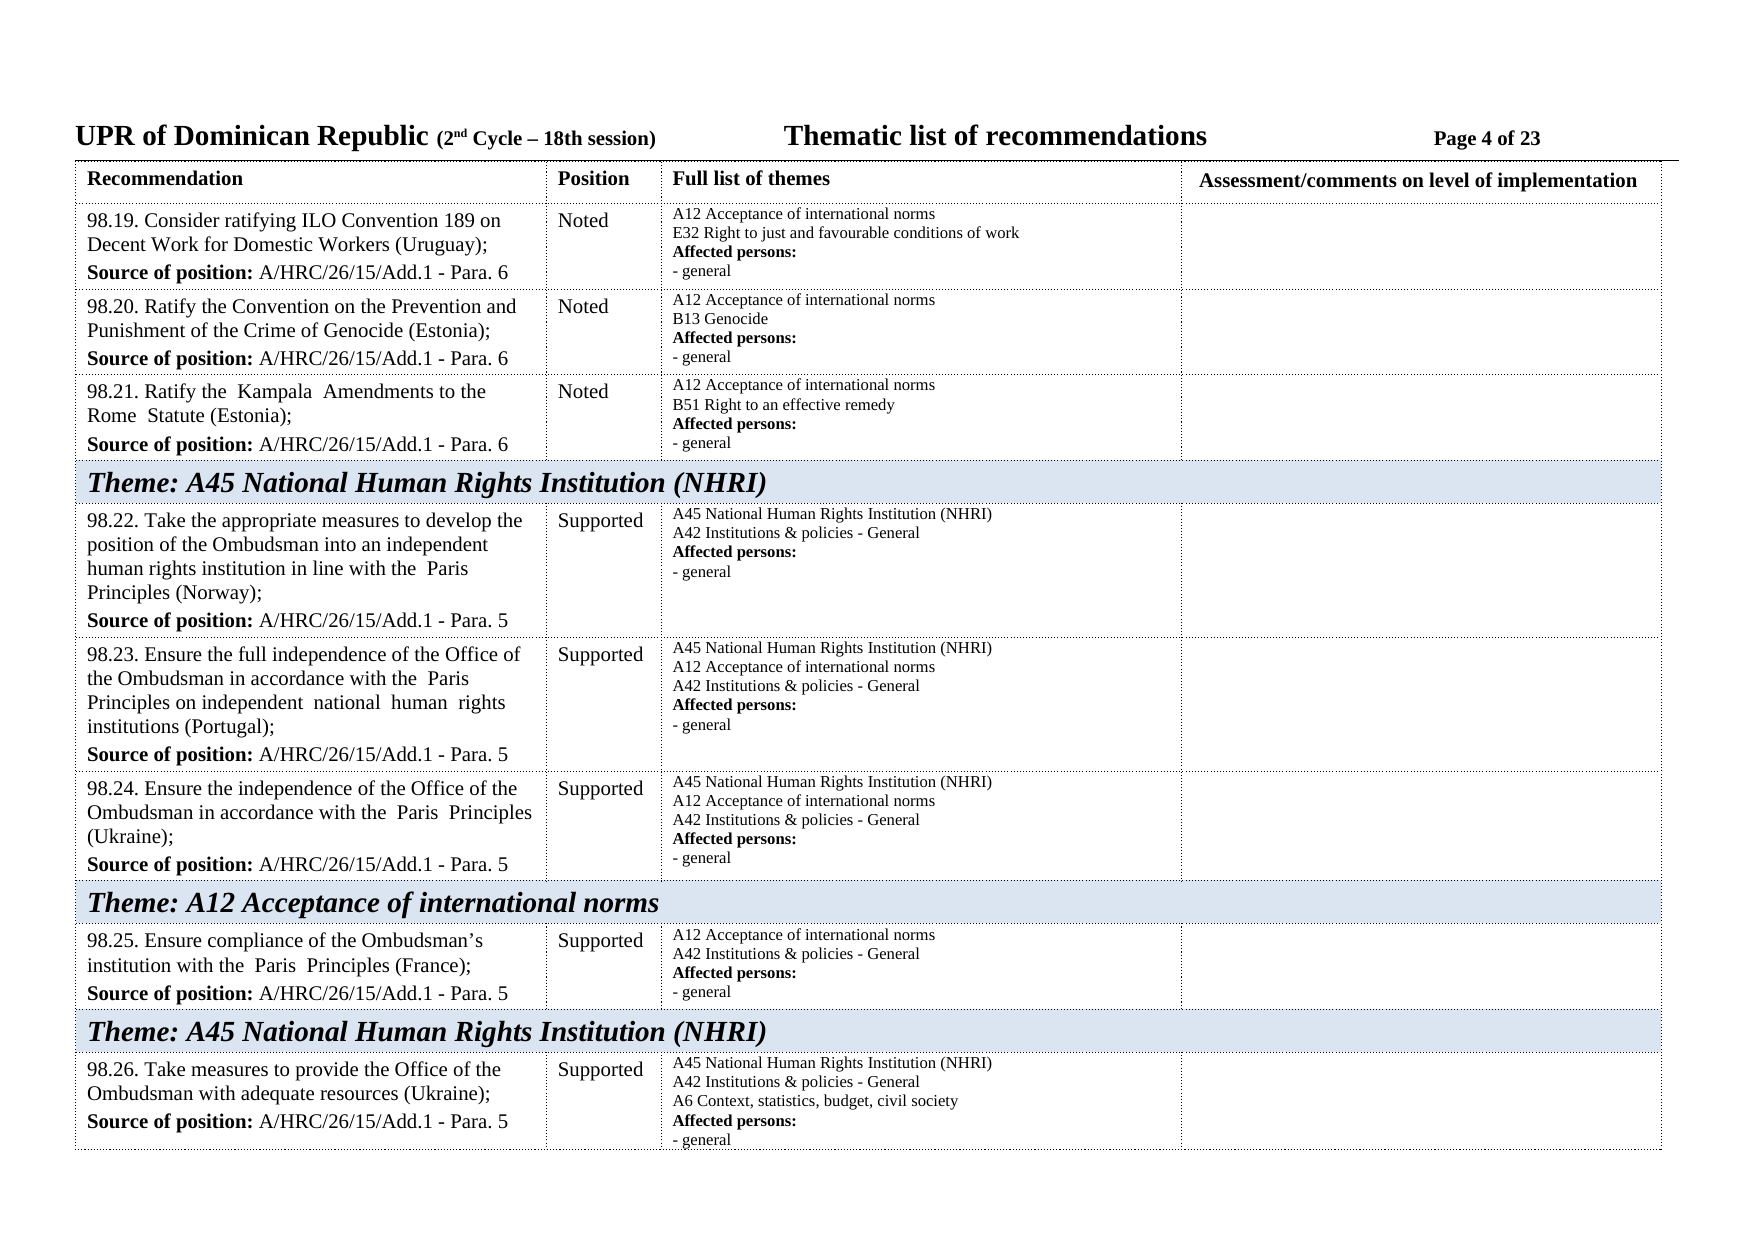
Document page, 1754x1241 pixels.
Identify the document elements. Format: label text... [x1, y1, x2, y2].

table_cell [1182, 503, 1661, 637]
table_cell Supported [546, 503, 661, 637]
table_cell 98.19. Consider ratifying ILO Convention 189 on Decent Work for Domestic Workers (Uruguay); Source of position: A/HRC/26/15/Add.1 - Para. 6 [76, 203, 546, 288]
table_cell [1182, 771, 1661, 880]
table_cell [1182, 289, 1661, 374]
table_cell Supported [546, 771, 661, 880]
table_cell A45 National Human Rights Institution (NHRI) A12 Acceptance of international norms A42 Institutions & policies - General Affected persons: - general [661, 771, 1182, 880]
table_cell 98.22. Take the appropriate measures to develop the position of the Ombudsman into an independent human rights institution in line with the Paris Principles (Norway); Source of position: A/HRC/26/15/Add.1 - Para. 5 [76, 503, 546, 637]
table_cell 98.25. Ensure compliance of the Ombudsman’s institution with the Paris Principles (France); Source of position: A/HRC/26/15/Add.1 - Para. 5 [76, 923, 546, 1009]
table_cell 98.21. Ratify the Kampala Amendments to the Rome Statute (Estonia); Source of position: A/HRC/26/15/Add.1 - Para. 6 [76, 374, 546, 460]
table_cell [1182, 923, 1661, 1009]
table_cell A12 Acceptance of international norms B13 Genocide Affected persons: - general [661, 289, 1182, 374]
table_cell [1182, 203, 1661, 288]
table_cell A45 National Human Rights Institution (NHRI) A12 Acceptance of international norms A42 Institutions & policies - General Affected persons: - general [661, 637, 1182, 771]
table_cell Noted [546, 289, 661, 374]
table_cell Noted [546, 374, 661, 460]
table_header Assessment/comments on level of implementation [1182, 161, 1661, 203]
table_cell Theme: A12 Acceptance of international norms [76, 880, 1661, 923]
table_cell Theme: A45 National Human Rights Institution (NHRI) [76, 460, 1661, 503]
table_cell Supported [546, 637, 661, 771]
table_cell [1182, 637, 1661, 771]
table_cell 98.26. Take measures to provide the Office of the Ombudsman with adequate resources (Ukraine); Source of position: A/HRC/26/15/Add.1 - Para. 5 [76, 1052, 546, 1149]
table_header Position [546, 161, 661, 203]
table_cell A12 Acceptance of international norms E32 Right to just and favourable conditions of work Affected persons: - general [661, 203, 1182, 288]
table_header Full list of themes [661, 161, 1182, 203]
table_cell [1182, 374, 1661, 460]
table_cell A12 Acceptance of international norms A42 Institutions & policies - General Affected persons: - general [661, 923, 1182, 1009]
table_cell A12 Acceptance of international norms B51 Right to an effective remedy Affected persons: - general [661, 374, 1182, 460]
table_cell A45 National Human Rights Institution (NHRI) A42 Institutions & policies - General Affected persons: - general [661, 503, 1182, 637]
table_cell 98.24. Ensure the independence of the Office of the Ombudsman in accordance with the Paris Principles (Ukraine); Source of position: A/HRC/26/15/Add.1 - Para. 5 [76, 771, 546, 880]
table_header Recommendation [76, 161, 546, 203]
table_cell 98.20. Ratify the Convention on the Prevention and Punishment of the Crime of Genocide (Estonia); Source of position: A/HRC/26/15/Add.1 - Para. 6 [76, 289, 546, 374]
table_cell Theme: A45 National Human Rights Institution (NHRI) [76, 1009, 1661, 1052]
table_cell Noted [546, 203, 661, 288]
table_cell Supported [546, 1052, 661, 1149]
table_cell [1182, 1052, 1661, 1149]
table_cell Supported [546, 923, 661, 1009]
table_cell 98.23. Ensure the full independence of the Office of the Ombudsman in accordance with the Paris Principles on independent national human rights institutions (Portugal); Source of position: A/HRC/26/15/Add.1 - Para. 5 [76, 637, 546, 771]
table_cell A45 National Human Rights Institution (NHRI) A42 Institutions & policies - General A6 Context, statistics, budget, civil society Affected persons: - general [661, 1052, 1182, 1149]
